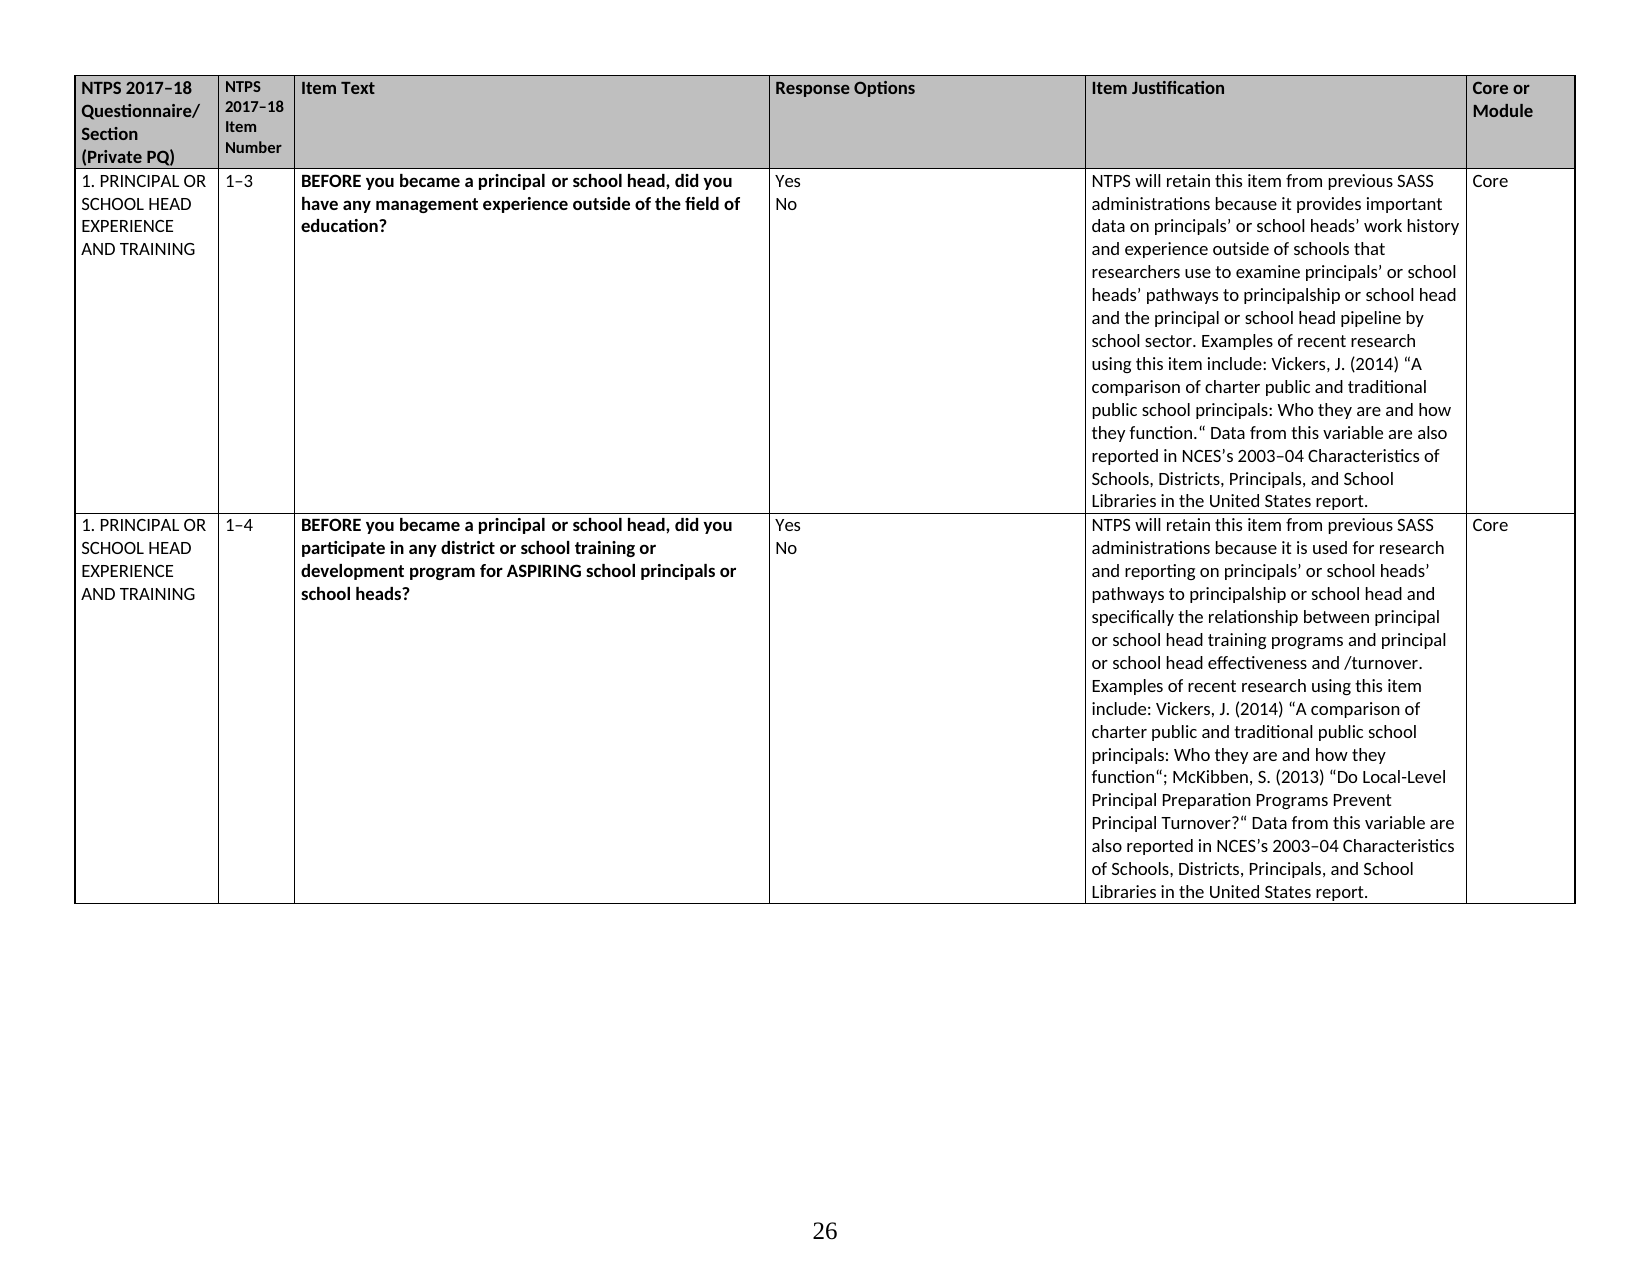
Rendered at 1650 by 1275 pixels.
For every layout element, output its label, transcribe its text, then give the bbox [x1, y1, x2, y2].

table_header NTPS 2017–18 Questionnaire/ Section (Private PQ) [76, 76, 218, 168]
table_cell Core [1467, 514, 1574, 903]
table_header NTPS 2017–18 Item Number [219, 76, 294, 168]
table_cell 1–3 [219, 169, 294, 512]
table_header Item Justification [1086, 76, 1466, 168]
table_cell Yes No [770, 514, 1085, 903]
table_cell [76, 514, 218, 903]
table_cell NTPS will retain this item from previous SASS administrations because it is used for research and reporting on principals’ or school heads’ pathways to principalship or school head and specifically the relationship between principal or school head training programs and principal or school head effectiveness and /turnover. Examples of recent research using this item include: Vickers, J. (2014) “A comparison of charter public and traditional public school principals: Who they are and how they function“; McKibben, S. (2013) “Do Local-Level Principal Preparation Programs Prevent Principal Turnover?“ Data from this variable are also reported in NCES’s 2003–04 Characteristics of Schools, Districts, Principals, and School Libraries in the United States report. [1086, 514, 1466, 903]
table_header Response Options [770, 76, 1085, 168]
table_cell BEFORE you became a principal or school head, did you participate in any district or school training or development program for ASPIRING school principals or school heads? [295, 514, 769, 903]
table_cell Yes No [770, 169, 1085, 512]
table_cell Core [1467, 169, 1574, 512]
table_cell BEFORE you became a principal or school head, did you have any management experience outside of the field of education? [295, 169, 769, 512]
table_cell 1–4 [219, 514, 294, 903]
table_cell NTPS will retain this item from previous SASS administrations because it provides important data on principals’ or school heads’ work history and experience outside of schools that researchers use to examine principals’ or school heads’ pathways to principalship or school head and the principal or school head pipeline by school sector. Examples of recent research using this item include: Vickers, J. (2014) “A comparison of charter public and traditional public school principals: Who they are and how they function.“ Data from this variable are also reported in NCES’s 2003–04 Characteristics of Schools, Districts, Principals, and School Libraries in the United States report. [1086, 169, 1466, 512]
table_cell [76, 169, 218, 512]
table_header Core or Module [1467, 76, 1574, 168]
table_header Item Text [295, 76, 769, 168]
